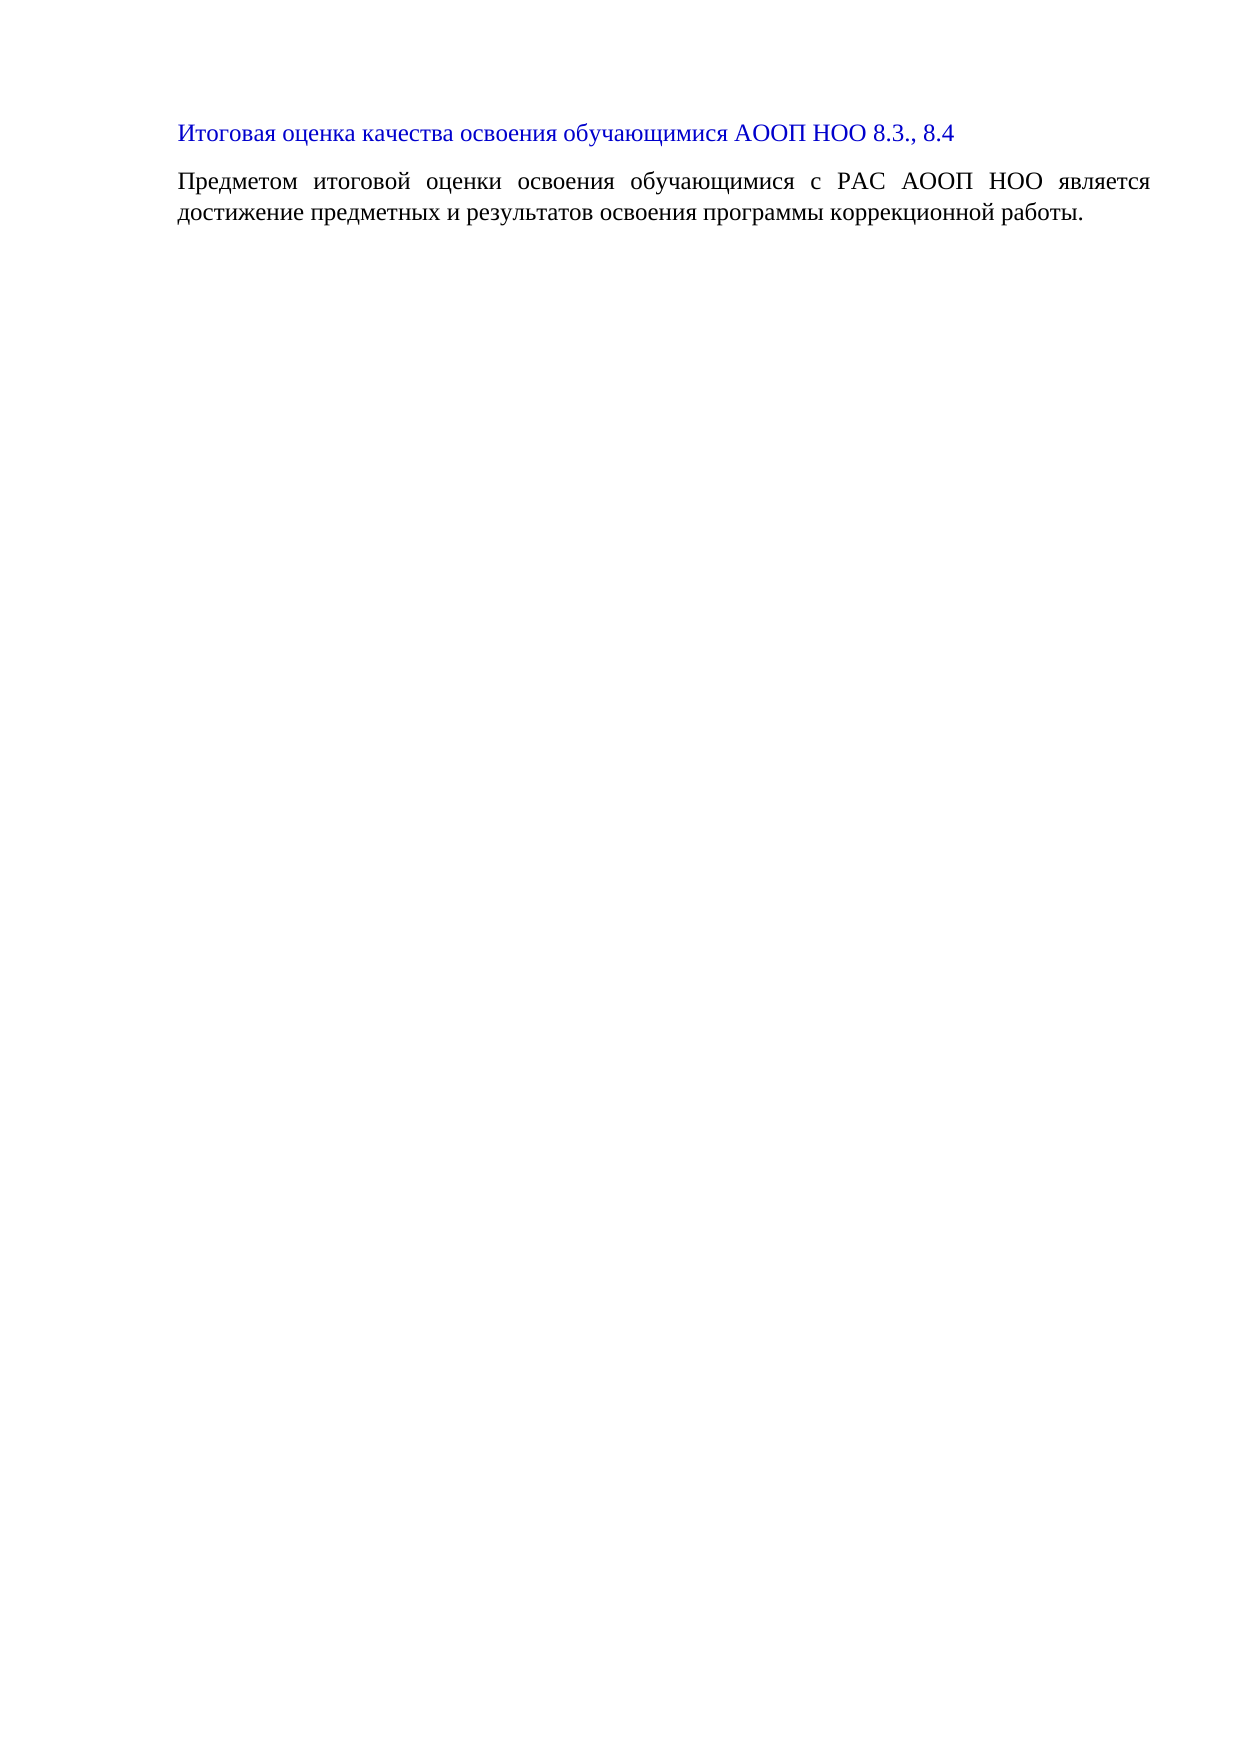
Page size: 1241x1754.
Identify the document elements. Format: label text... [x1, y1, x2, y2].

text Итоговая оценка качества освоения обучающимися АООП НОО 8.3., 8.4 [177, 118, 1152, 147]
text Предметом итоговой оценки освоения обучающимися с РАС АООП НОО является достижение предметных и результатов освоения программы коррекционной работы. [177, 166, 1152, 226]
